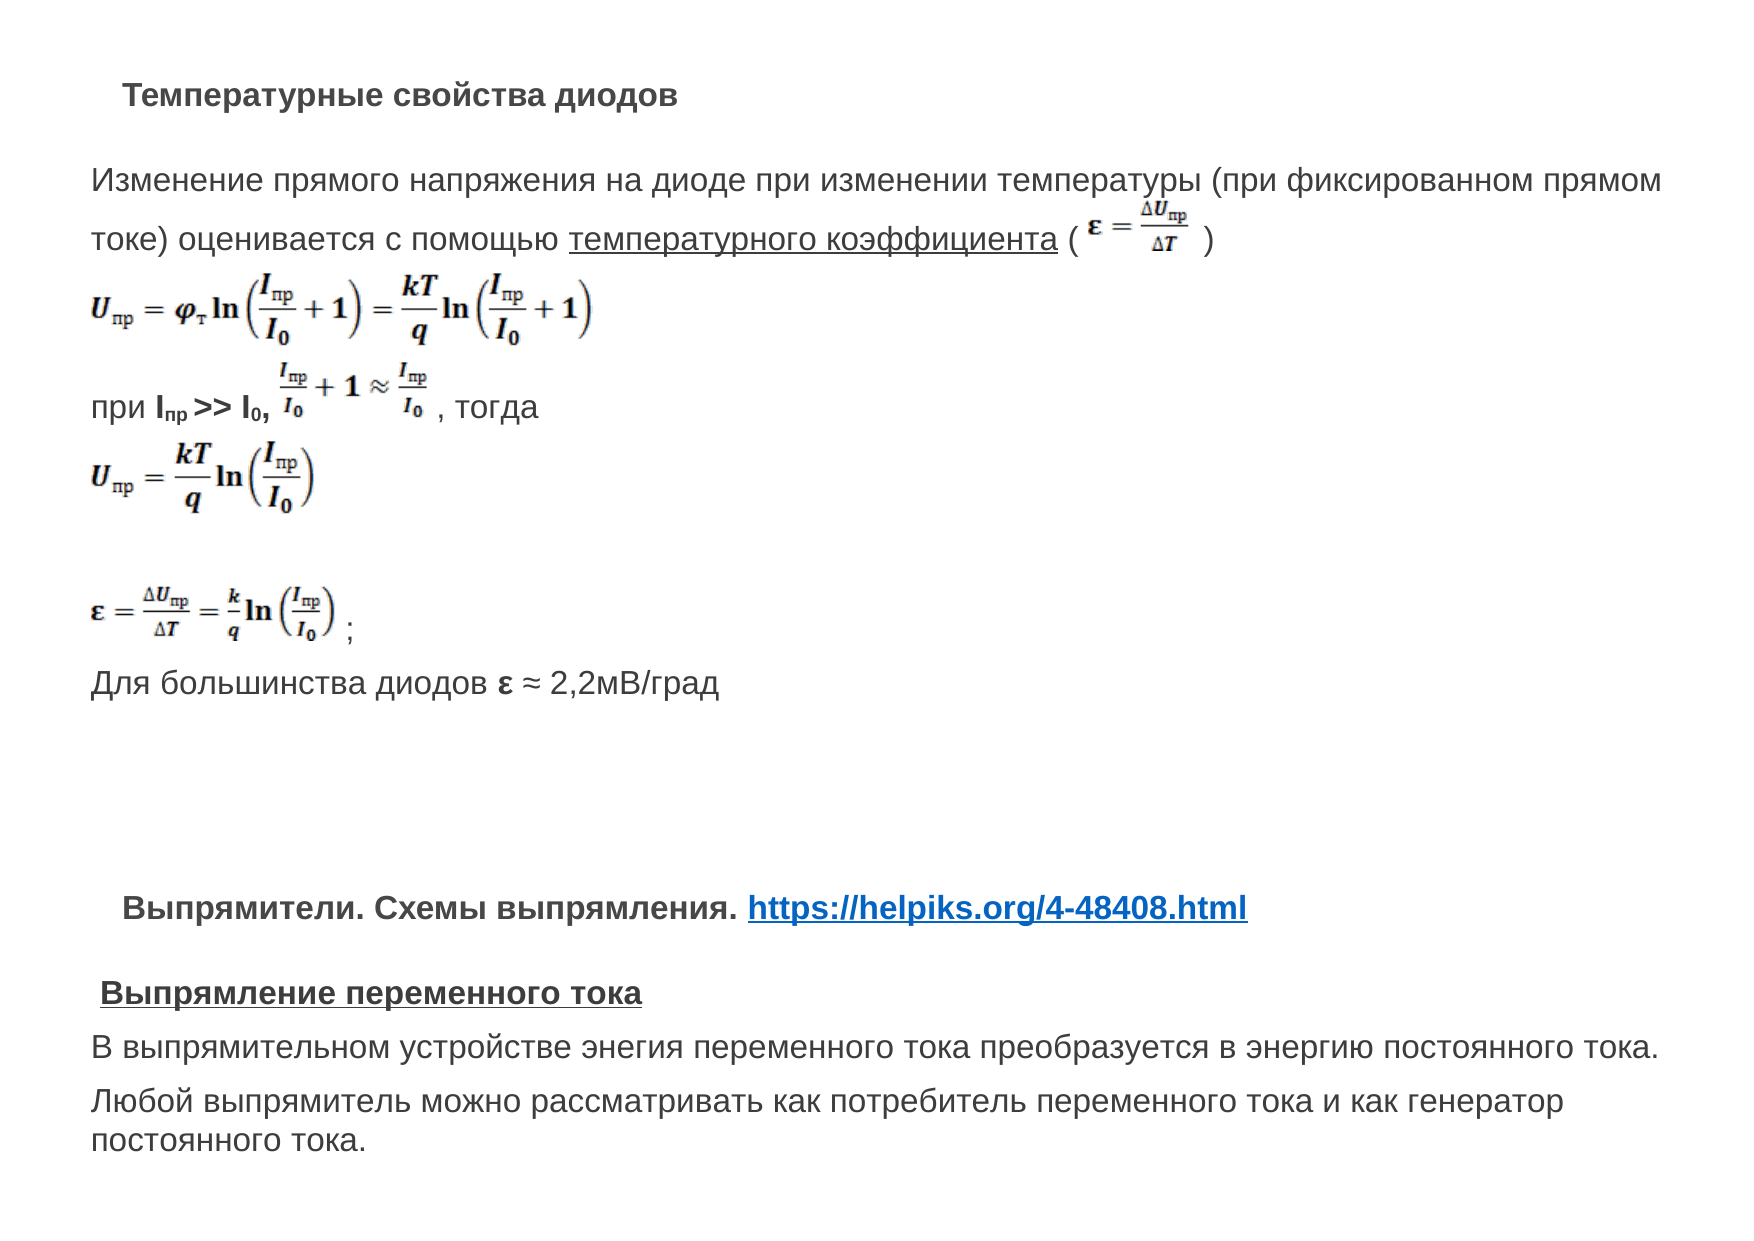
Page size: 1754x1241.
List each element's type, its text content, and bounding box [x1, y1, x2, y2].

text В выпрямительном устройстве энегия переменного тока преобразуется в энергию постоянного тока. [91, 1027, 1663, 1066]
picture [279, 362, 427, 419]
subtitle Температурные свойства диодов [122, 75, 1632, 113]
picture [90, 273, 594, 347]
text Любой выпрямитель можно рассматривать как потребитель переменного тока и как генератор постоянного тока. [91, 1081, 1663, 1158]
picture [90, 584, 336, 641]
text Выпрямление переменного тока [91, 973, 1663, 1012]
text Изменение прямого напряжения на диоде при изменении температуры (при фиксированном прямом токе) оценивается с помощью температурного коэффициента ( ) [91, 160, 1663, 257]
subtitle Выпрямители. Схемы выпрямления. https://helpiks.org/4-48408.html [122, 888, 1632, 926]
text при Iпр >> I0, , тогда [91, 362, 1663, 425]
text ; [91, 584, 1663, 647]
picture [90, 441, 314, 515]
picture [1087, 198, 1194, 251]
text Для большинства диодов ε ≈ 2,2мВ/град [91, 663, 1663, 702]
